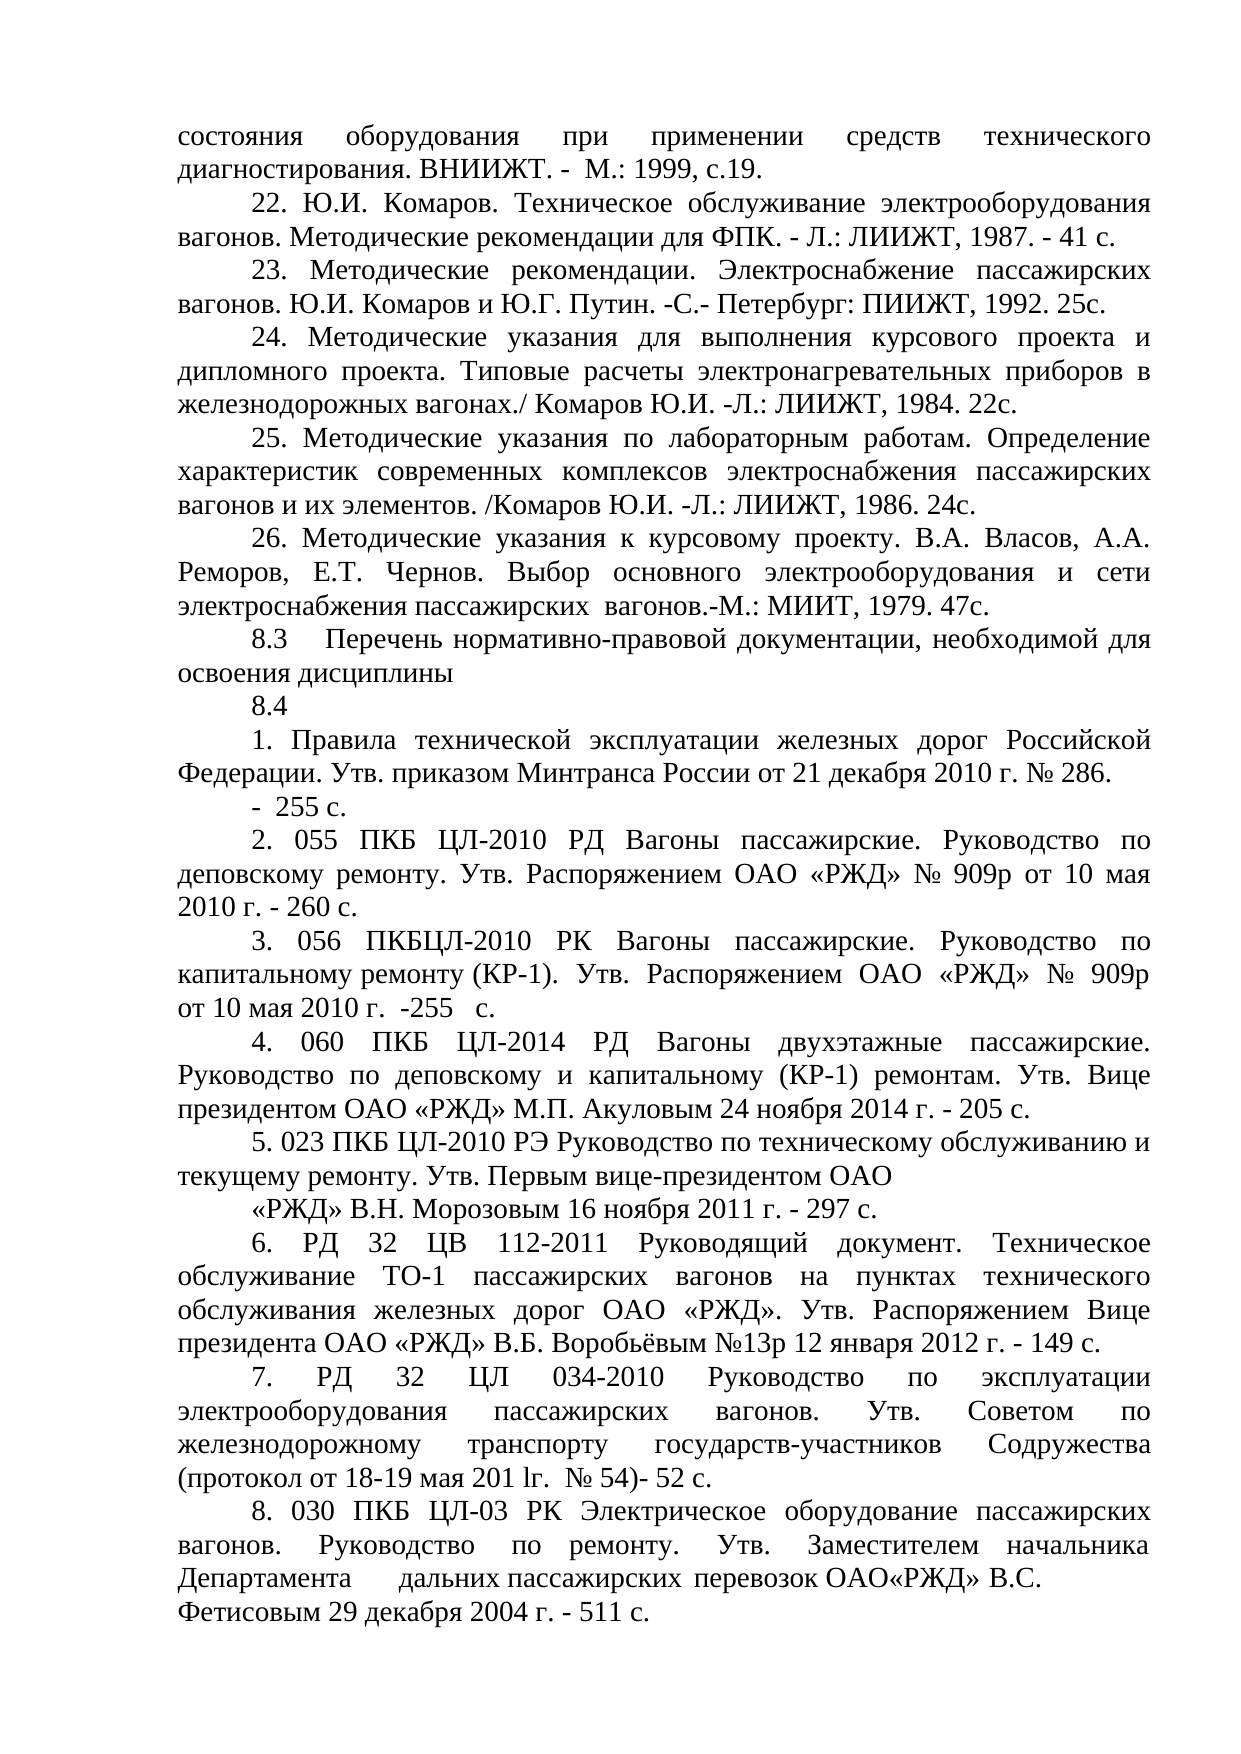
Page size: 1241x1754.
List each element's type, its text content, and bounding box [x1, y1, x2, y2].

text 3. 056 ПКБЦЛ-2010 РК Вагоны пассажирские. Руководство по капитальному ремонту (КР-1). Утв. Распоряжением ОАО «РЖД» № 909р от 10 мая 2010 г. -255 с. [177, 923, 1152, 1024]
list Перечень нормативно-правовой документации, необходимой для освоения дисциплины [177, 621, 1152, 688]
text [177, 118, 1152, 185]
text 8. 030 ПКБ ЦЛ-03 РК Электрическое оборудование пассажирских вагонов. Руководство по ремонту. Утв. Заместителем начальника Департамента дальних пассажирских перевозок ОАО«РЖД» В.С. Фетисовым 29 декабря 2004 г. - 511 с. [177, 1493, 1152, 1627]
text 4. 060 ПКБ ЦЛ-2014 РД Вагоны двухэтажные пассажирские. Руководство по деповскому и капитальному (КР-1) ремонтам. Утв. Вице­ президентом ОАО «РЖД» М.П. Акуловым 24 ноября 2014 г. - 205 с. [177, 1024, 1152, 1124]
text 7. РД 32 ЦЛ 034-2010 Руководство по эксплуатации электрооборудования пассажирских вагонов. Утв. Советом по железнодорожному транспорту государств-участников Содружества (протокол от 18-19 мая 201 lг. № 54)- 52 с. [177, 1359, 1152, 1493]
text 25. Методические указания по лабораторным работам. Определение характеристик современных комплексов электроснабжения пассажирских вагонов и их элементов. /Комаров Ю.И. -Л.: ЛИИЖТ, 1986. 24с. [177, 420, 1152, 521]
text 5. 023 ПКБ ЦЛ-2010 РЭ Руководство по техническому обслуживанию и текущему ремонту. Утв. Первым вице-президентом ОАО [177, 1124, 1152, 1191]
text 2. 055 ПКБ ЦЛ-2010 РД Вагоны пассажирские. Руководство по деповскому ремонту. Утв. Распоряжением ОАО «РЖД» № 909р от 10 мая 2010 г. - 260 с. [177, 822, 1152, 923]
text «РЖД» В.Н. Морозовым 16 ноября 2011 г. - 297 с. [177, 1191, 1152, 1225]
text 6. РД 32 ЦВ 112-2011 Руководящий документ. Техническое обслуживание ТО-1 пассажирских вагонов на пунктах технического обслуживания железных дорог ОАО «РЖД». Утв. Распоряжением Вице­ президента ОАО «РЖД» В.Б. Воробьёвым №13р 12 января 2012 г. - 149 с. [177, 1225, 1152, 1359]
text 24. Методические указания для выполнения курсового проекта и дипломного проекта. Типовые расчеты электронагревательных приборов в железнодорожных вагонах./ Комаров Ю.И. -Л.: ЛИИЖТ, 1984. 22с. [177, 319, 1152, 420]
text 22. Ю.И. Комаров. Техническое обслуживание электрооборудования вагонов. Методические рекомендации для ФПК. - Л.: ЛИИЖТ, 1987. - 41 с. [177, 185, 1152, 252]
text 1. Правила технической эксплуатации железных дорог Российской Федерации. Утв. приказом Минтранса России от 21 декабря 2010 г. № 286. [177, 722, 1152, 789]
text 26. Методические указания к курсовому проекту. В.А. Власов, А.А. Реморов, Е.Т. Чернов. Выбор основного электрооборудования и сети электроснабжения пассажирских вагонов.-М.: МИИТ, 1979. 47с. [177, 521, 1152, 621]
text 23. Методические рекомендации. Электроснабжение пассажирских вагонов. Ю.И. Комаров и Ю.Г. Путин. -С.- Петербург: ПИИЖТ, 1992. 25с. [177, 252, 1152, 319]
text - 255 с. [177, 789, 1152, 822]
